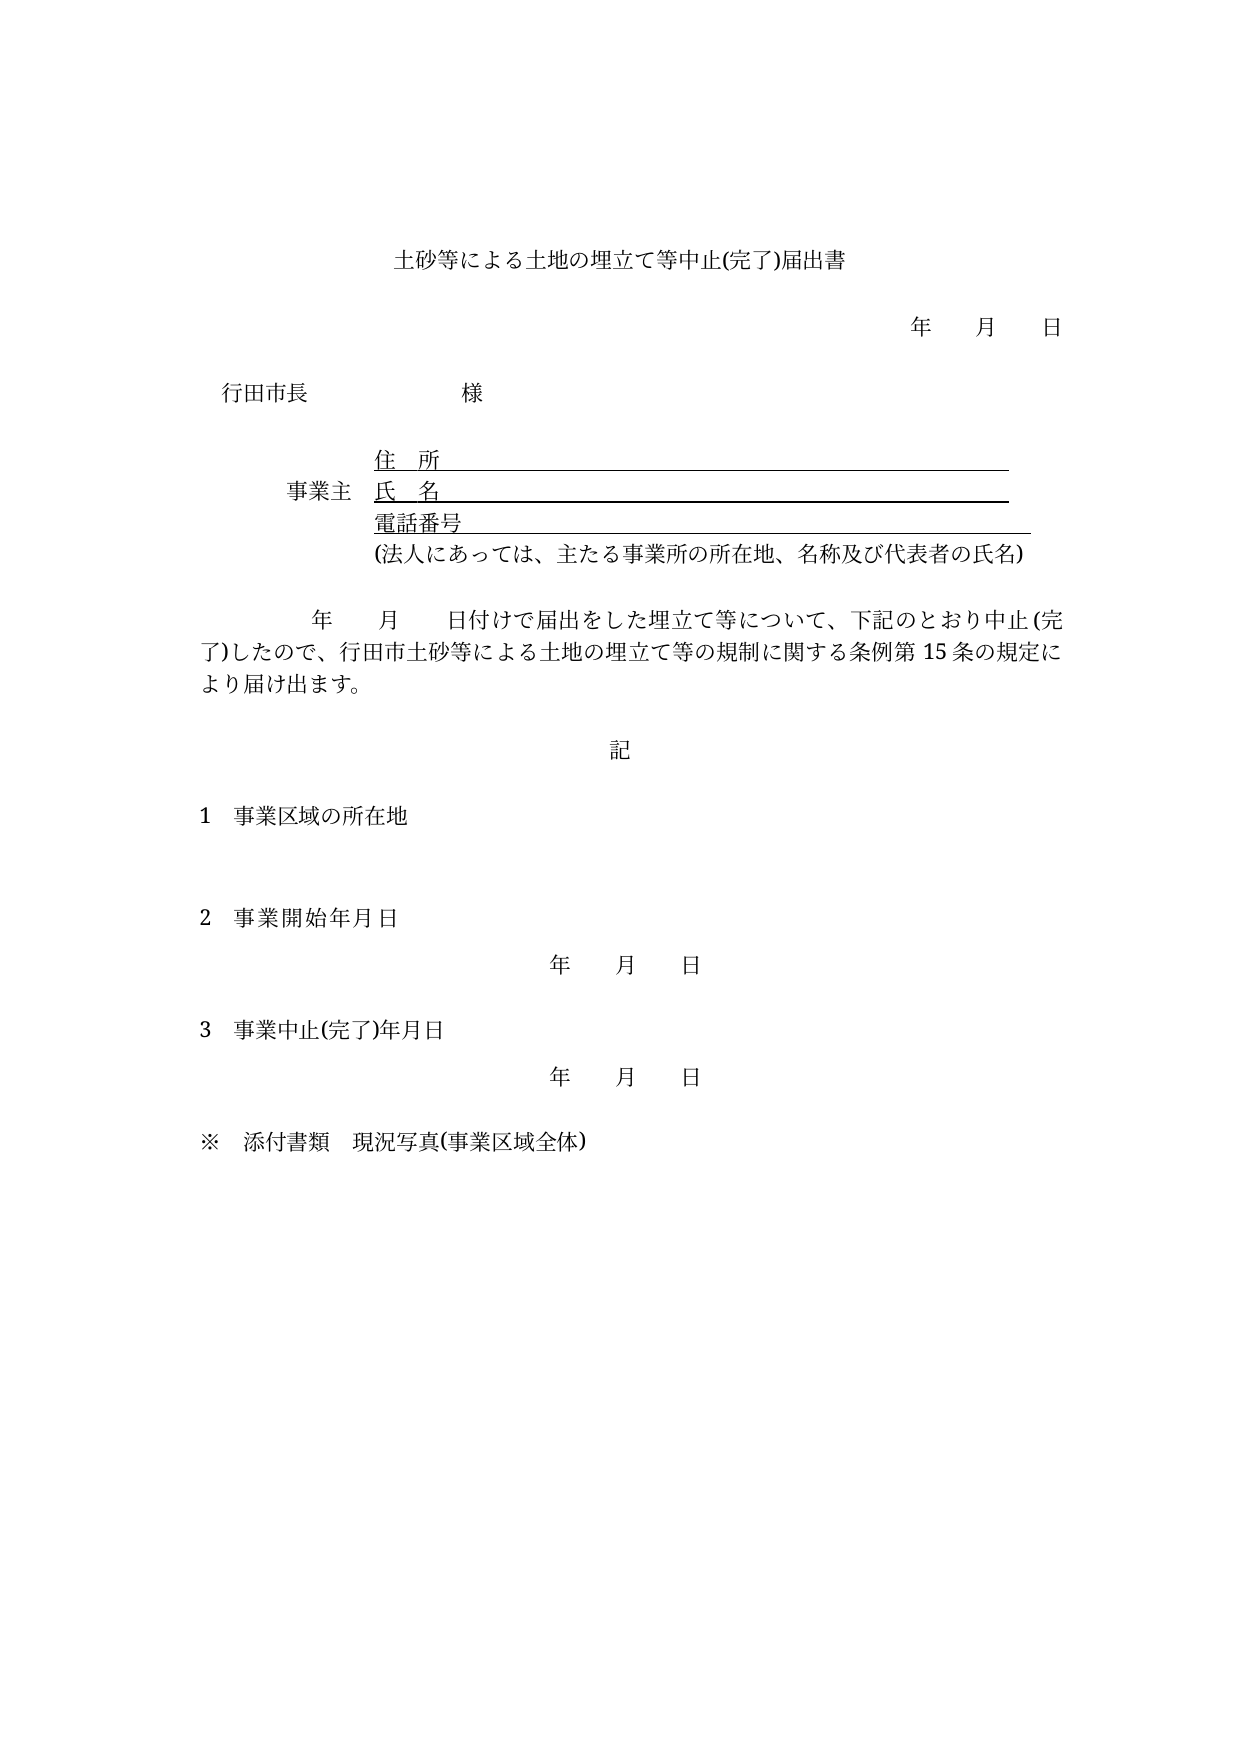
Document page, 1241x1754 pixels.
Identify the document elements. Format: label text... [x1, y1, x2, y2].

text 事業主 氏名 [287, 474, 1063, 506]
text 1 事業区域の所在地 [177, 799, 1063, 831]
text 2 事業開始年月日 [177, 901, 1063, 932]
text 行田市長 様 [221, 377, 1063, 408]
text 年 月 日 [177, 310, 1063, 342]
text 年 月 日付けで届出をした埋立て等について、下記のとおり中止(完了)したので、行田市土砂等による土地の埋立て等の規制に関する条例第15条の規定により届け出ます。 [199, 604, 1063, 698]
text 電話番号 [374, 506, 1063, 537]
text (法人にあっては、主たる事業所の所在地、名称及び代表者の氏名) [374, 537, 1063, 569]
text 年 月 日 [462, 1060, 1063, 1092]
text 記 [177, 733, 1063, 765]
text 年 月 日 [462, 948, 1063, 980]
text 住所 [374, 443, 1063, 474]
text 3 事業中止(完了)年月日 [177, 1013, 1063, 1044]
text ※ 添付書類 現況写真(事業区域全体) [177, 1125, 1063, 1156]
text 土砂等による土地の埋立て等中止(完了)届出書 [177, 244, 1063, 275]
